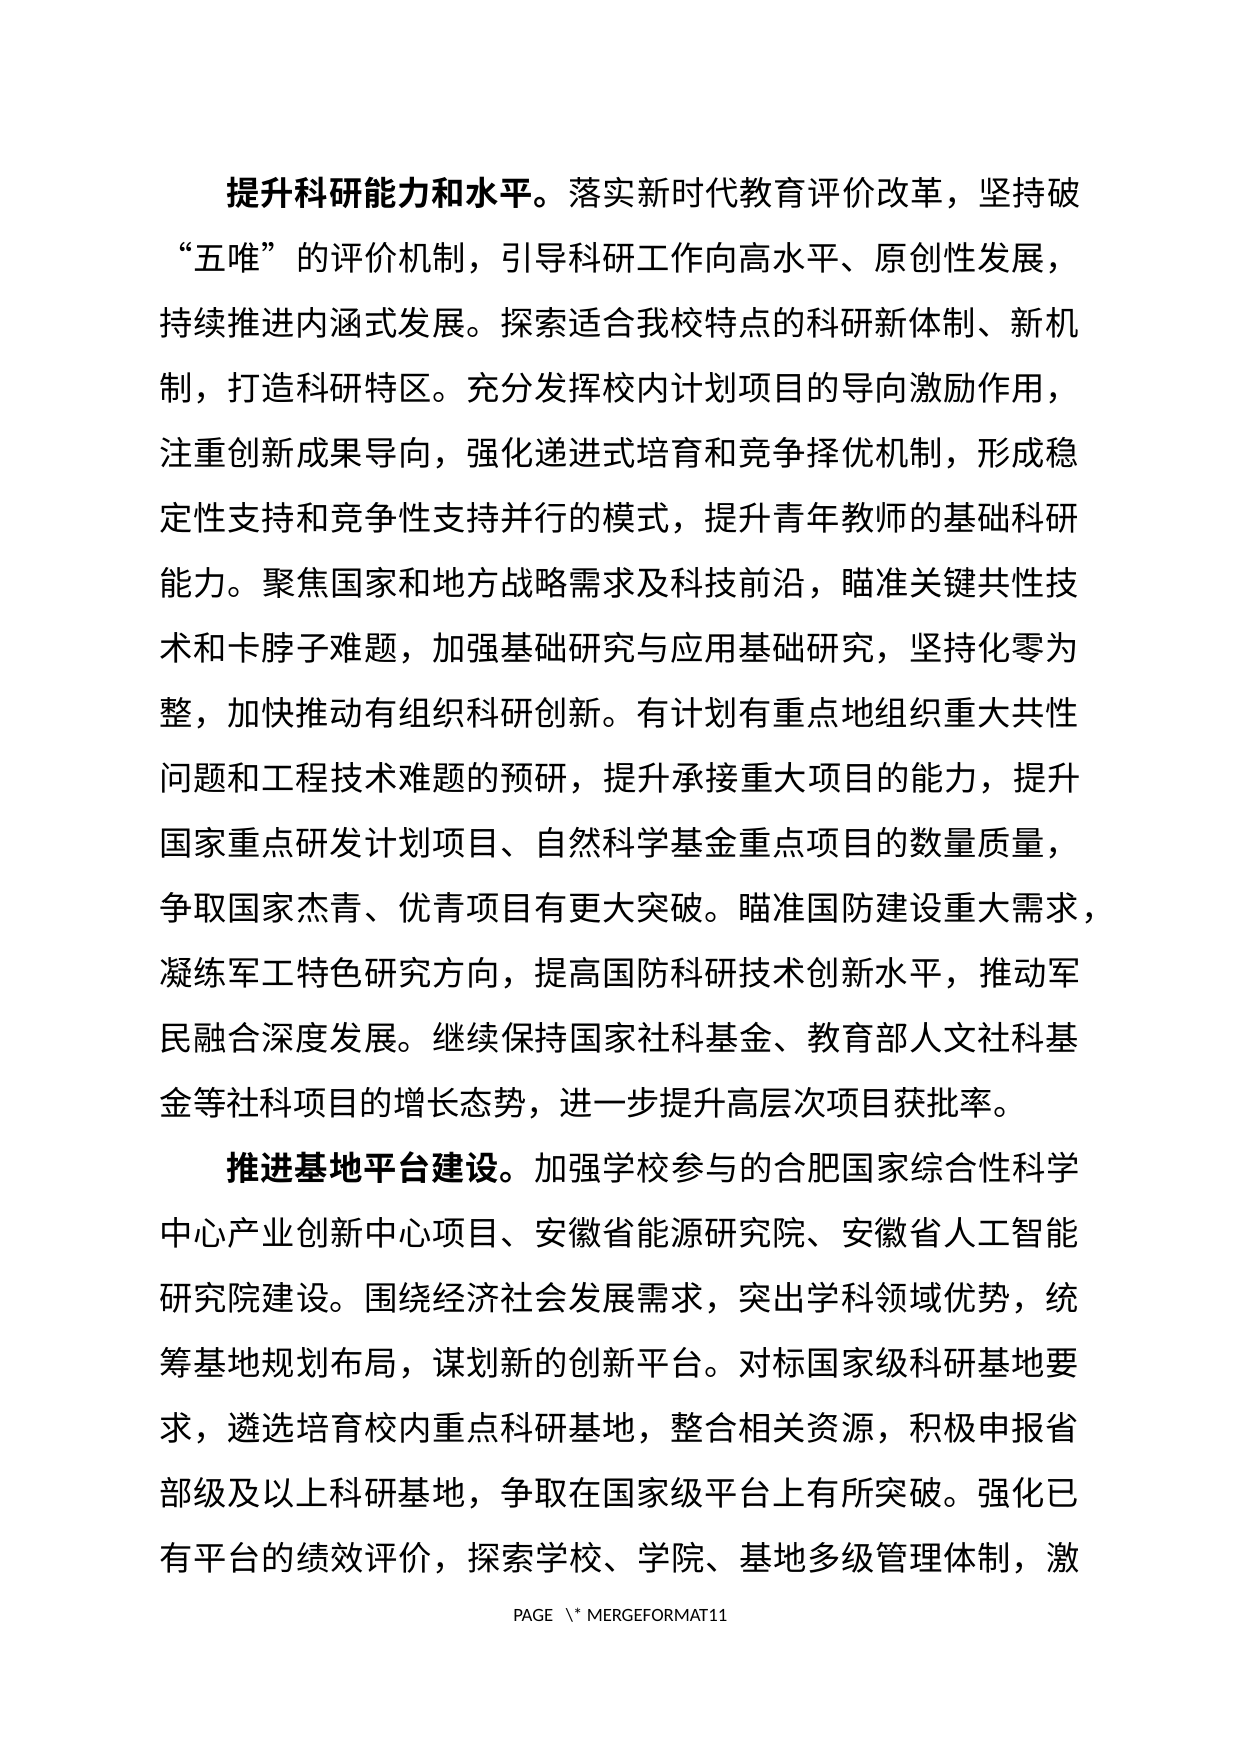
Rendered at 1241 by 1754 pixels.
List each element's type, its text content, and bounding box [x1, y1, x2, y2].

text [159, 1133, 1081, 1588]
text 提升科研能力和水平。落实新时代教育评价改革，坚持破“五唯”的评价机制，引导科研工作向高水平、原创性发展，持续推进内涵式发展。探索适合我校特点的科研新体制、新机制，打造科研特区。充分发挥校内计划项目的导向激励作用，注重创新成果导向，强化递进式培育和竞争择优机制，形成稳定性支持和竞争性支持并行的模式，提升青年教师的基础科研能力。聚焦国家和地方战略需求及科技前沿，瞄准关键共性技术和卡脖子难题，加强基础研究与应用基础研究，坚持化零为整，加快推动有组织科研创新。有计划有重点地组织重大共性问题和工程技术难题的预研，提升承接重大项目的能力，提升国家重点研发计划项目、自然科学基金重点项目的数量质量，争取国家杰青、优青项目有更大突破。瞄准国防建设重大需求，凝练军工特色研究方向，提高国防科研技术创新水平，推动军民融合深度发展。继续保持国家社科基金、教育部人文社科基金等社科项目的增长态势，进一步提升高层次项目获批率。 [159, 158, 1081, 1133]
